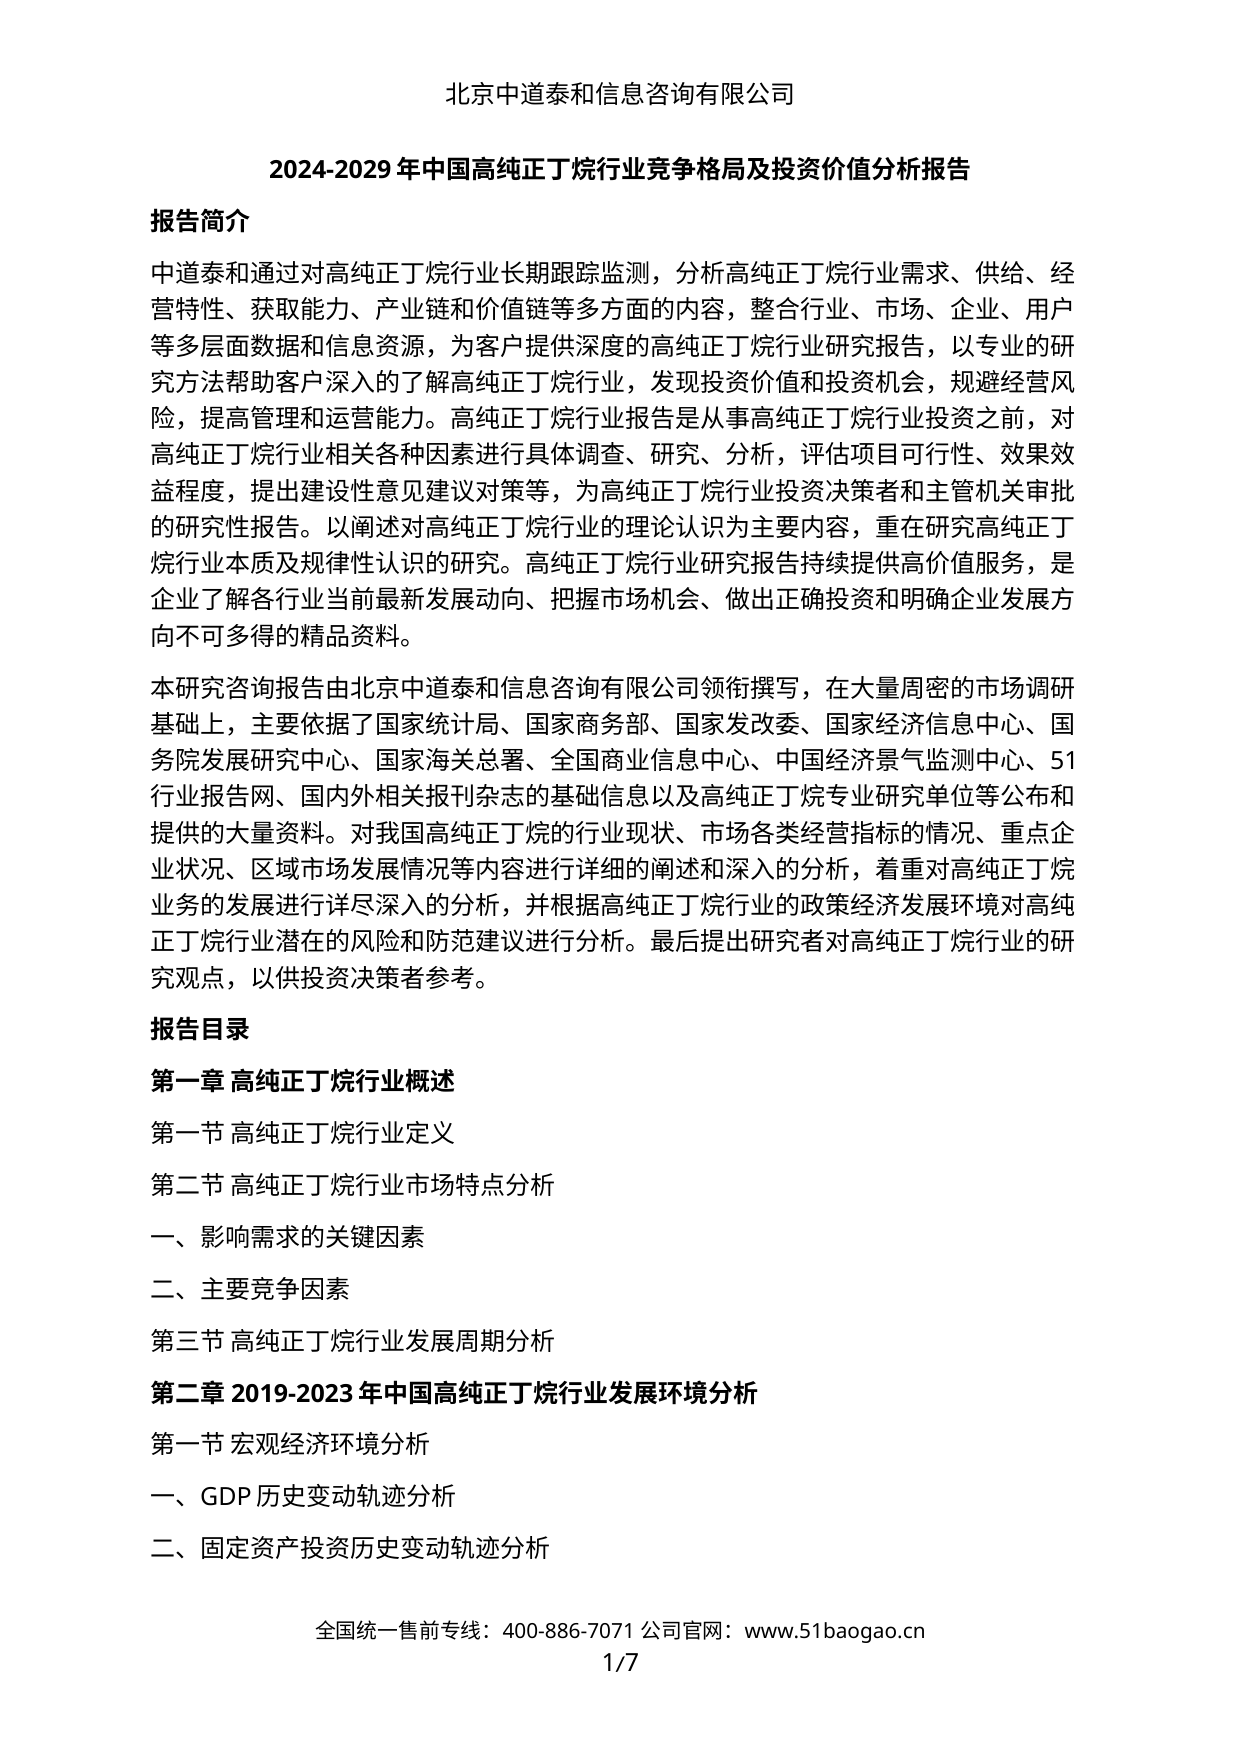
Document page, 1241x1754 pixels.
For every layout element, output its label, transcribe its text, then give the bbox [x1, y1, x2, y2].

text 二、主要竞争因素 [150, 1269, 1090, 1306]
text 报告简介 [150, 202, 1090, 238]
text 一、GDP历史变动轨迹分析 [150, 1477, 1090, 1513]
text 第一节 高纯正丁烷行业定义 [150, 1114, 1090, 1150]
text 2024-2029年中国高纯正丁烷行业竞争格局及投资价值分析报告 [150, 150, 1090, 186]
text 第三节 高纯正丁烷行业发展周期分析 [150, 1321, 1090, 1357]
text 本研究咨询报告由北京中道泰和信息咨询有限公司领衔撰写，在大量周密的市场调研基础上，主要依据了国家统计局、国家商务部、国家发改委、国家经济信息中心、国务院发展研究中心、国家海关总署、全国商业信息中心、中国经济景气监测中心、51行业报告网、国内外相关报刊杂志的基础信息以及高纯正丁烷专业研究单位等公布和提供的大量资料。对我国高纯正丁烷的行业现状、市场各类经营指标的情况、重点企业状况、区域市场发展情况等内容进行详细的阐述和深入的分析，着重对高纯正丁烷业务的发展进行详尽深入的分析，并根据高纯正丁烷行业的政策经济发展环境对高纯正丁烷行业潜在的风险和防范建议进行分析。最后提出研究者对高纯正丁烷行业的研究观点，以供投资决策者参考。 [150, 668, 1090, 994]
text 一、影响需求的关键因素 [150, 1217, 1090, 1254]
text 第一章 高纯正丁烷行业概述 [150, 1062, 1090, 1098]
text 第二章 2019-2023年中国高纯正丁烷行业发展环境分析 [150, 1373, 1090, 1409]
text 报告目录 [150, 1010, 1090, 1046]
text 中道泰和通过对高纯正丁烷行业长期跟踪监测，分析高纯正丁烷行业需求、供给、经营特性、获取能力、产业链和价值链等多方面的内容，整合行业、市场、企业、用户等多层面数据和信息资源，为客户提供深度的高纯正丁烷行业研究报告，以专业的研究方法帮助客户深入的了解高纯正丁烷行业，发现投资价值和投资机会，规避经营风险，提高管理和运营能力。高纯正丁烷行业报告是从事高纯正丁烷行业投资之前，对高纯正丁烷行业相关各种因素进行具体调查、研究、分析，评估项目可行性、效果效益程度，提出建设性意见建议对策等，为高纯正丁烷行业投资决策者和主管机关审批的研究性报告。以阐述对高纯正丁烷行业的理论认识为主要内容，重在研究高纯正丁烷行业本质及规律性认识的研究。高纯正丁烷行业研究报告持续提供高价值服务，是企业了解各行业当前最新发展动向、把握市场机会、做出正确投资和明确企业发展方向不可多得的精品资料。 [150, 254, 1090, 652]
text 二、固定资产投资历史变动轨迹分析 [150, 1529, 1090, 1565]
text 第二节 高纯正丁烷行业市场特点分析 [150, 1166, 1090, 1202]
text 第一节 宏观经济环境分析 [150, 1425, 1090, 1461]
